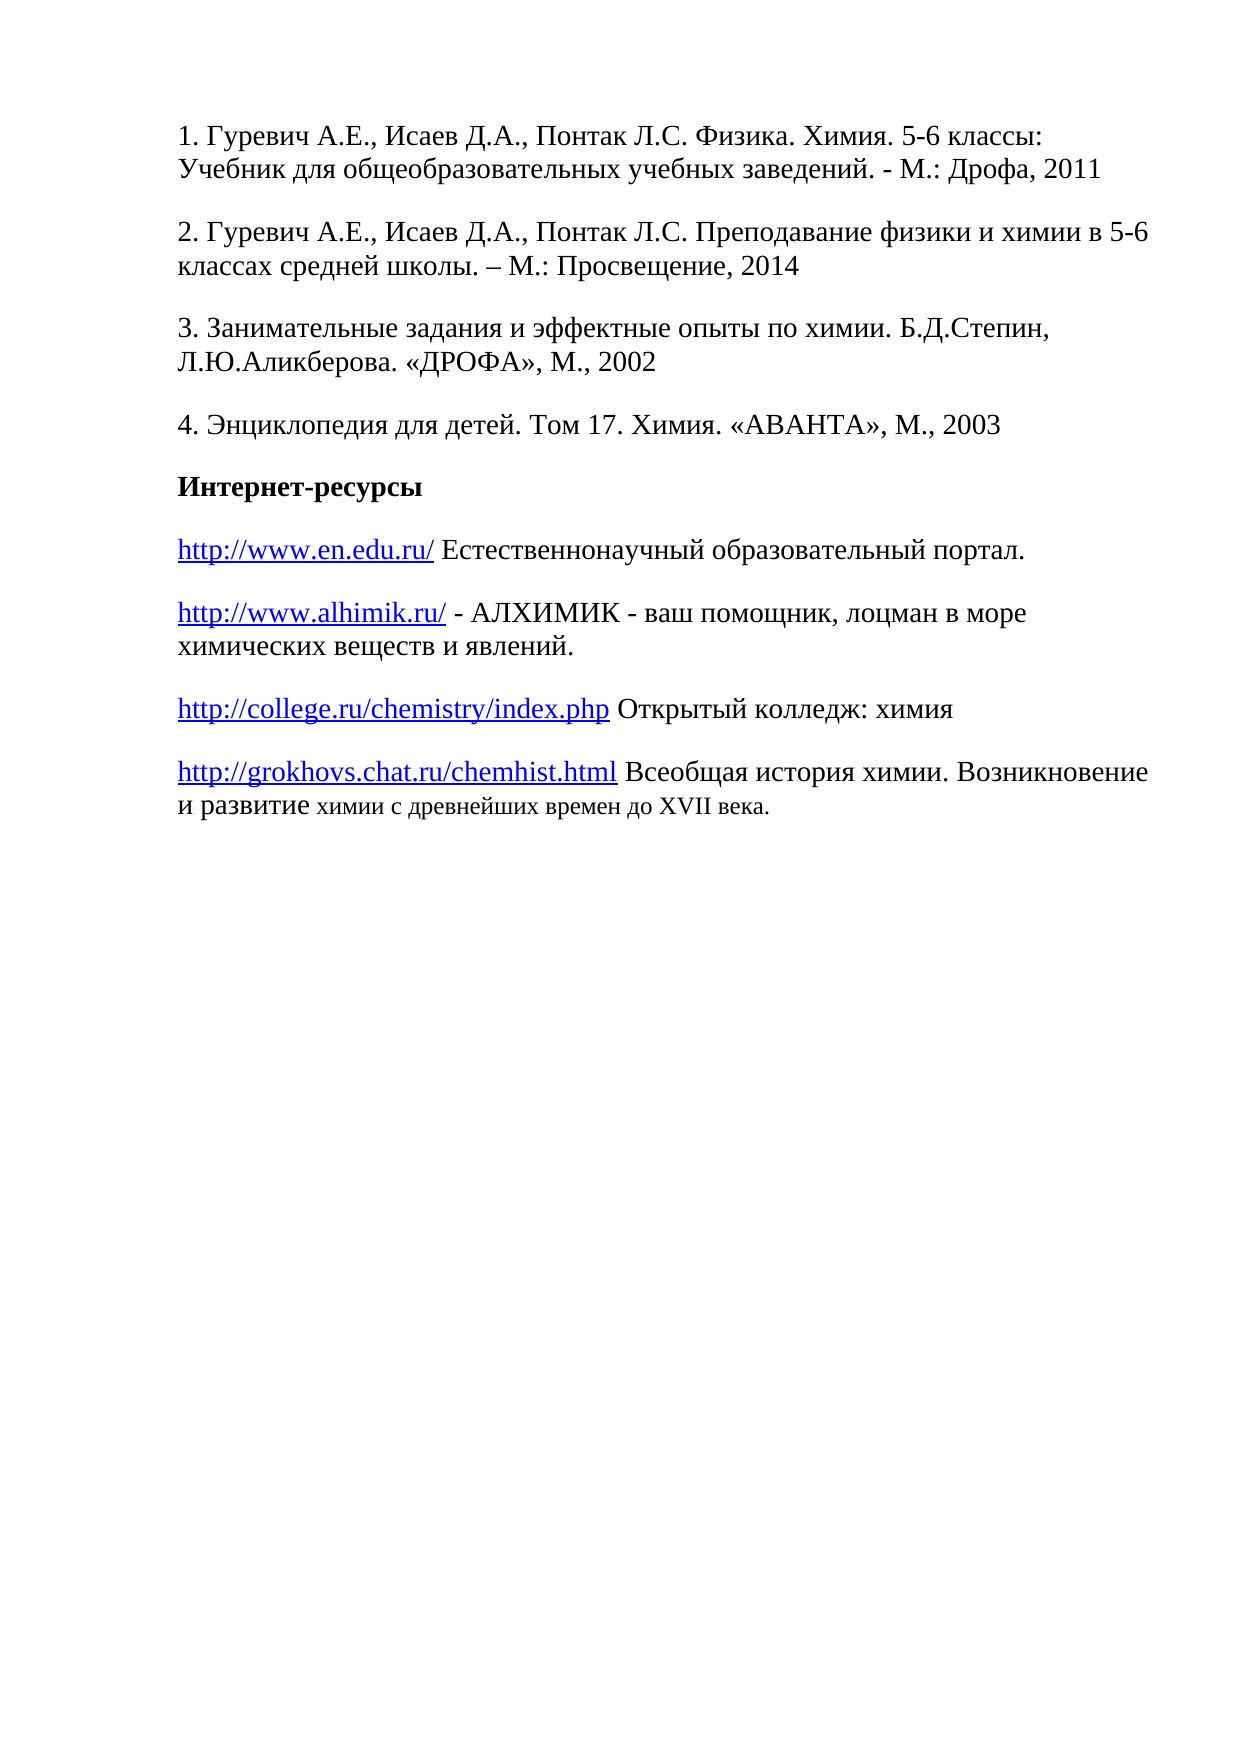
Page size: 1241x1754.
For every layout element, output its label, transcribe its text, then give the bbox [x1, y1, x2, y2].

text 1. Гуревич А.Е., Исаев Д.А., Понтак Л.С. Физика. Химия. 5-6 классы: Учебник для общеобразовательных учебных заведений. - М.: Дрофа, 2011 [177, 118, 1152, 185]
text http://www.en.edu.ru/ Естественнонаучный образовательный портал. [177, 532, 1152, 566]
text 4. Энциклопедия для детей. Том 17. Химия. «АВАНТА», М., 2003 [177, 407, 1152, 440]
text http://www.alhimik.ru/ - АЛХИМИК - ваш помощник, лоцман в море химических веществ и явлений. [177, 595, 1152, 662]
text 3. Занимательные задания и эффектные опыты по химии. Б.Д.Степин, Л.Ю.Аликберова. «ДРОФА», М., 2002 [177, 311, 1152, 378]
text 2. Гуревич А.Е., Исаев Д.А., Понтак Л.С. Преподавание физики и химии в 5-6 классах средней школы. – М.: Просвещение, 2014 [177, 214, 1152, 281]
text http://grokhovs.chat.ru/chemhist.html Всеобщая история химии. Возникновение и развитие химии с древнейших времен до XVII века. [177, 754, 1152, 821]
text http://college.ru/chemistry/index.php Открытый колледж: химия [177, 691, 1152, 725]
text Интернет-ресурсы [177, 469, 1152, 503]
